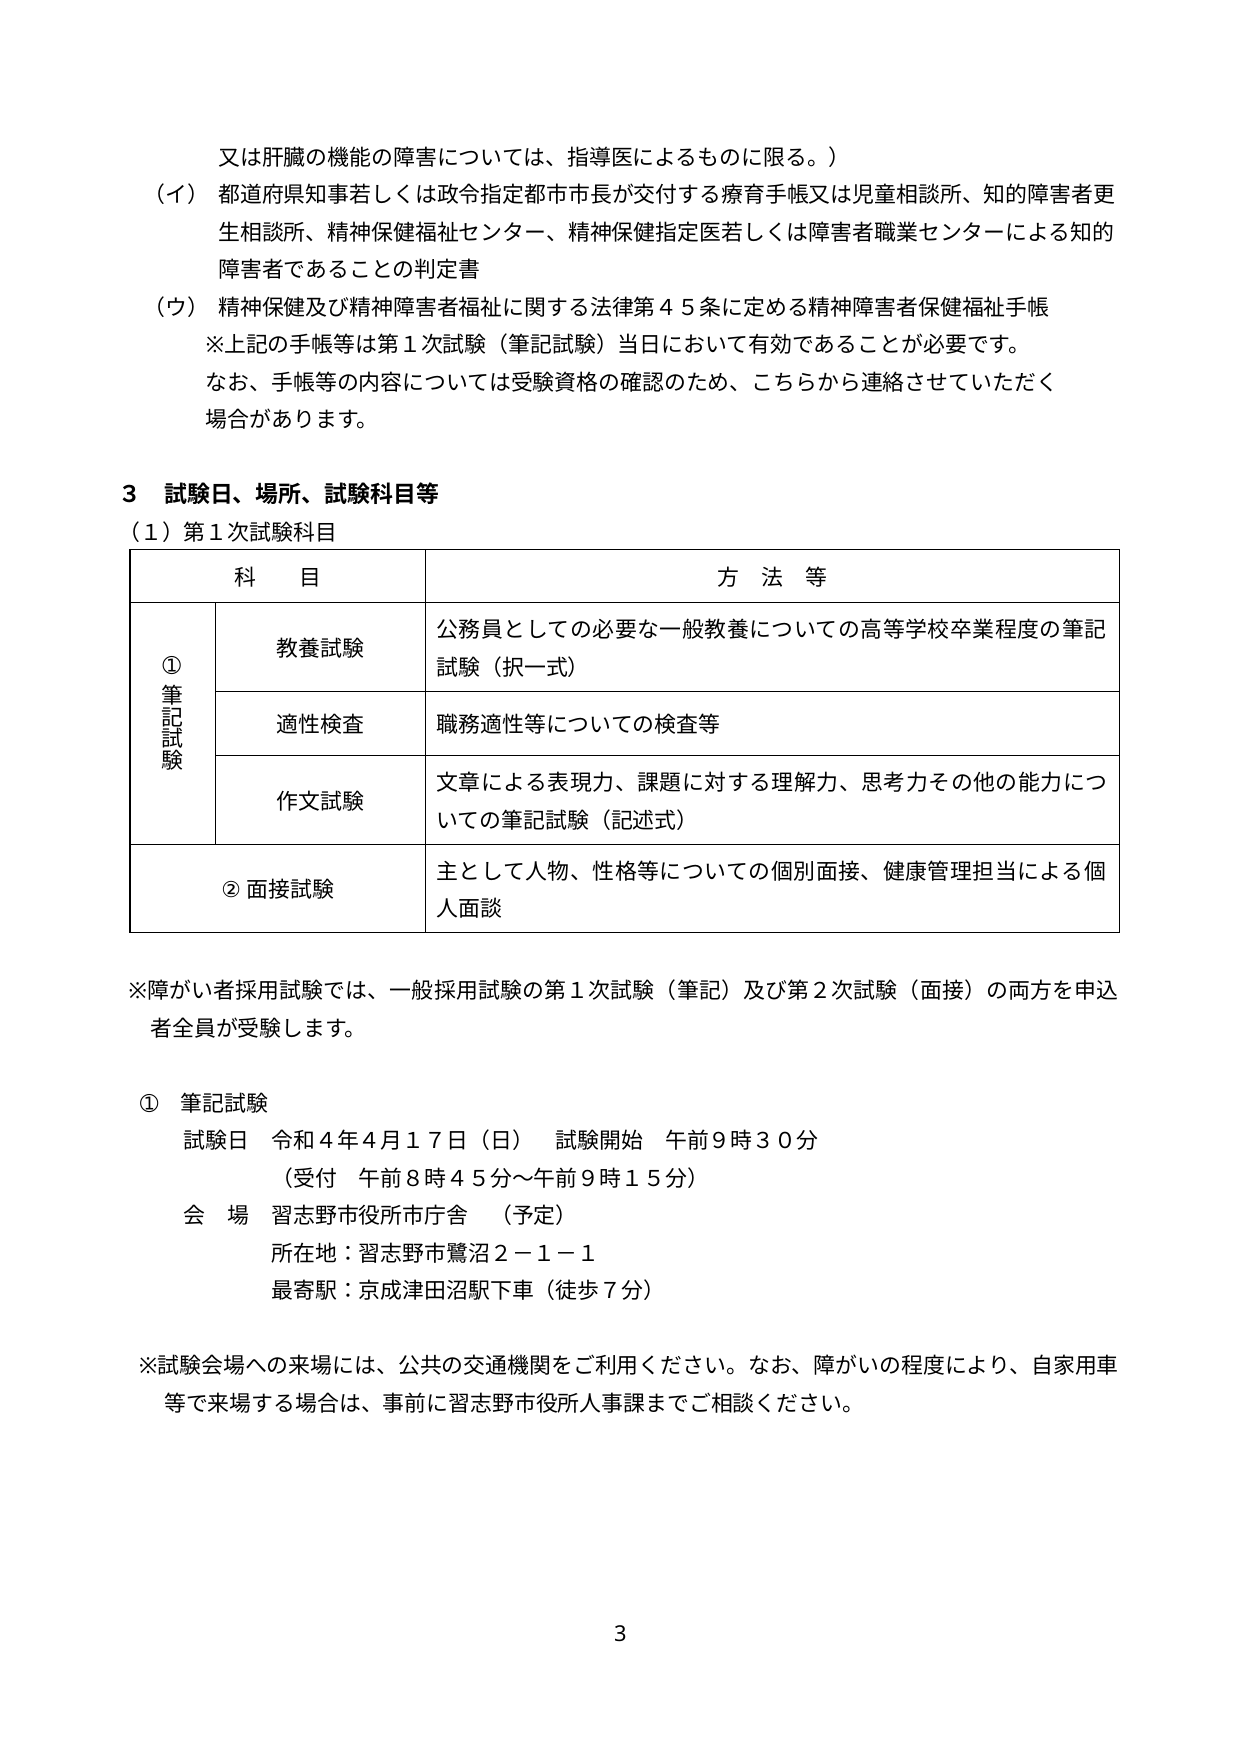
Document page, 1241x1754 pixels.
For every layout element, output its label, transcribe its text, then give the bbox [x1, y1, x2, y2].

table_cell 主として人物、性格等についての個別面接、健康管理担当による個人面談 [426, 845, 1119, 932]
list 都道府県知事若しくは政令指定都市市長が交付する療育手帳又は児童相談所、知的障害者更生相談所、精神保健福祉センター、精神保健指定医若しくは障害者職業センターによる知的障害者であることの判定書 [143, 174, 1122, 287]
table_header 科 目 [131, 550, 425, 602]
text 試験日 令和４年４月１７日（日） 試験開始 午前９時３０分 [118, 1121, 1122, 1158]
table_header 方 法 等 [426, 550, 1119, 602]
text ※上記の手帳等は第１次試験（筆記試験）当日において有効であることが必要です。 [118, 324, 1122, 362]
text ※試験会場への来場には、公共の交通機関をご利用ください。なお、障がいの程度により、自家用車等で来場する場合は、事前に習志野市役所人事課までご相談ください。 [139, 1346, 1122, 1421]
table_cell ➀ 筆記試験 [131, 603, 215, 843]
text 会 場 習志野市役所市庁舎 （予定） [118, 1196, 1122, 1233]
text （受付 午前８時４５分～午前９時１５分） [118, 1158, 1122, 1196]
table_cell ② 面接試験 [131, 845, 425, 932]
text 所在地：習志野市鷺沼２－１－１ [118, 1233, 1122, 1271]
table_cell 職務適性等についての検査等 [426, 692, 1119, 755]
text なお、手帳等の内容については受験資格の確認のため、こちらから連絡させていただく [118, 362, 1122, 399]
text ※障がい者採用試験では、一般採用試験の第１次試験（筆記）及び第２次試験（面接）の両方を申込者全員が受験します。 [128, 971, 1122, 1046]
text 最寄駅：京成津田沼駅下車（徒歩７分） [118, 1271, 1122, 1308]
text ➀ 筆記試験 [140, 1083, 1122, 1121]
table_cell 公務員としての必要な一般教養についての高等学校卒業程度の筆記試験（択一式） [426, 603, 1119, 691]
text （１）第１次試験科目 [118, 512, 1122, 549]
table_cell 文章による表現力、課題に対する理解力、思考力その他の能力についての筆記試験（記述式） [426, 756, 1119, 843]
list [143, 137, 1122, 174]
table_cell 適性検査 [216, 692, 425, 755]
text ３ 試験日、場所、試験科目等 [118, 474, 1122, 512]
table_cell 教養試験 [216, 603, 425, 691]
table_cell 作文試験 [216, 756, 425, 843]
list 精神保健及び精神障害者福祉に関する法律第４５条に定める精神障害者保健福祉手帳 [143, 287, 1122, 324]
text 場合があります。 [118, 399, 1122, 437]
